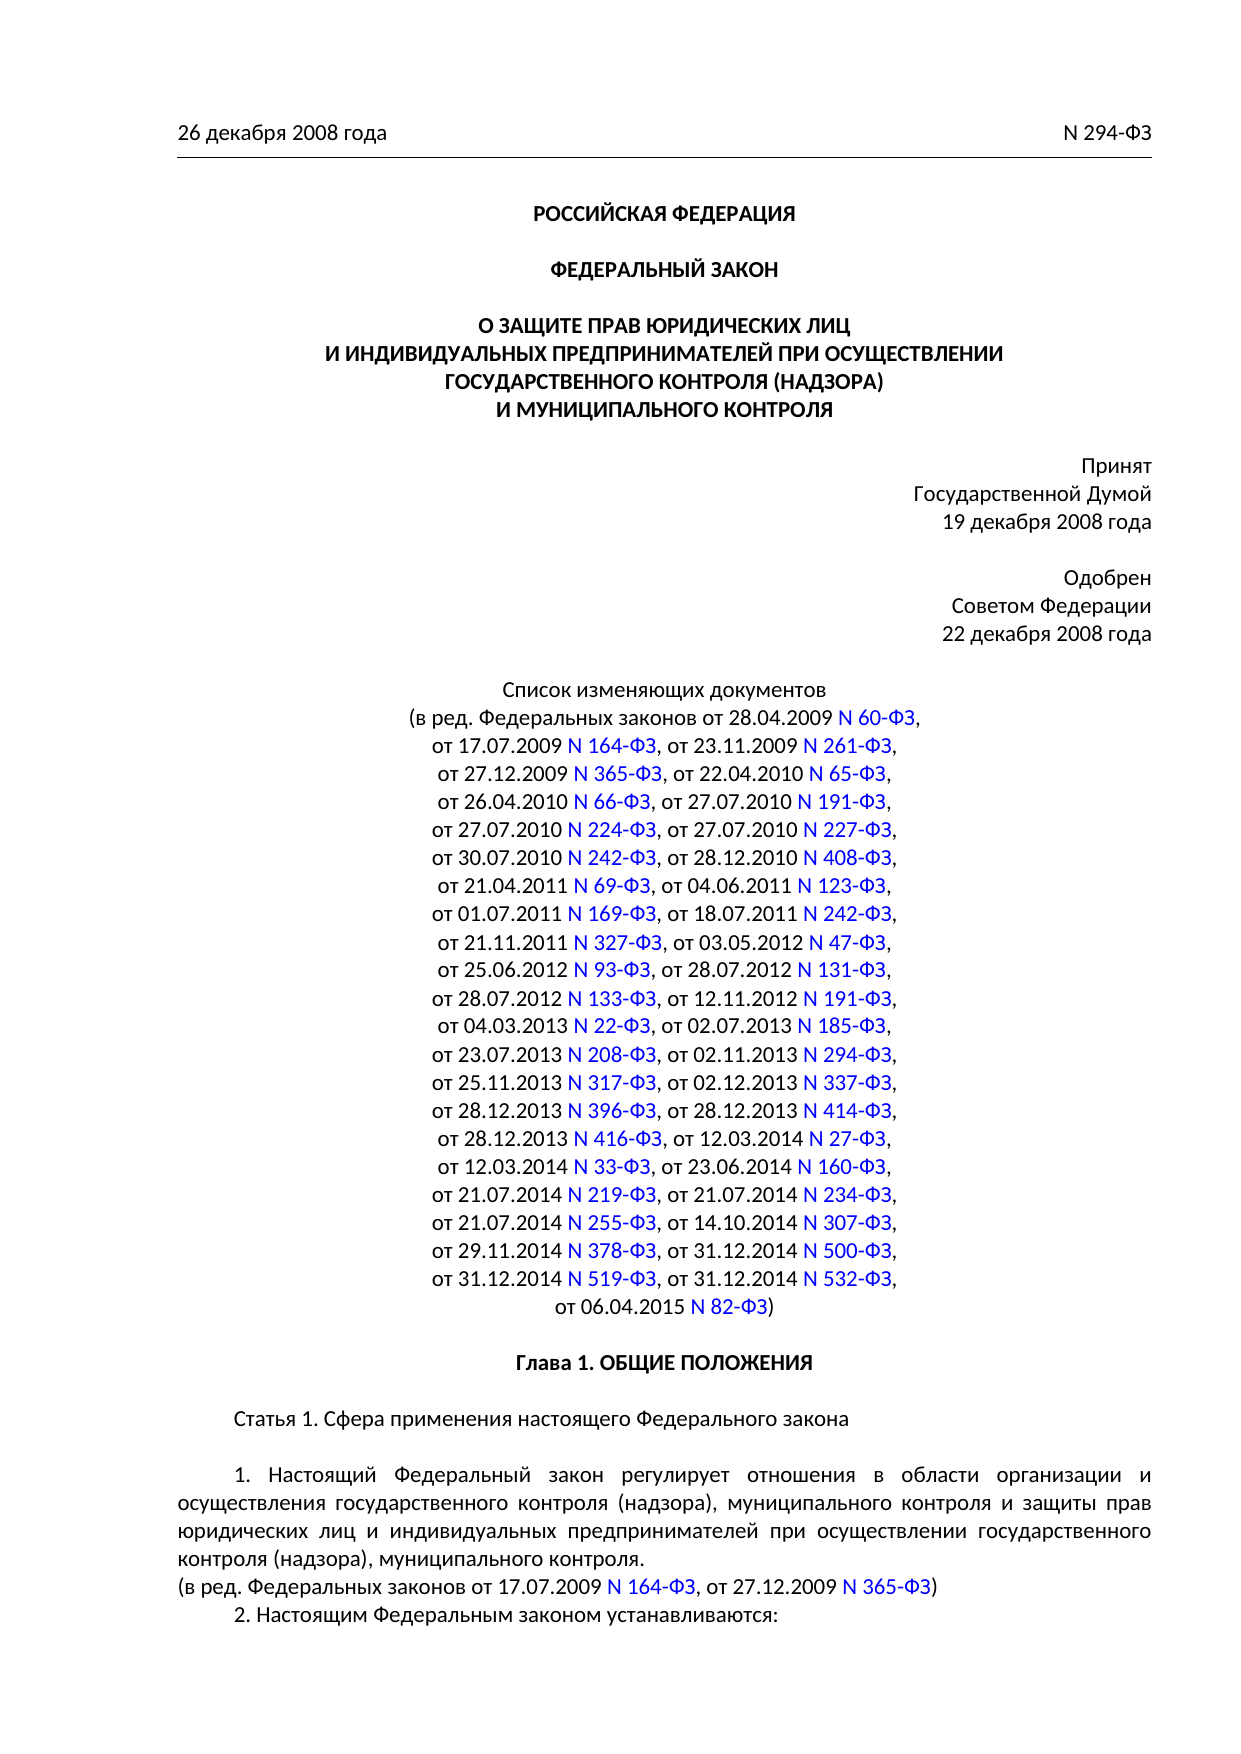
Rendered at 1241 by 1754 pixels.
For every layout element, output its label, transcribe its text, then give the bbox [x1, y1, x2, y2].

text Государственной Думой [177, 479, 1152, 507]
text от 27.07.2010 N 224-ФЗ, от 27.07.2010 N 227-ФЗ, [177, 816, 1152, 843]
text от 28.12.2013 N 416-ФЗ, от 12.03.2014 N 27-ФЗ, [177, 1124, 1152, 1152]
text О ЗАЩИТЕ ПРАВ ЮРИДИЧЕСКИХ ЛИЦ [177, 311, 1152, 339]
text от 21.07.2014 N 219-ФЗ, от 21.07.2014 N 234-ФЗ, [177, 1180, 1152, 1208]
text Статья 1. Сфера применения настоящего Федерального закона [177, 1404, 1152, 1432]
text Одобрен [177, 563, 1152, 591]
text от 30.07.2010 N 242-ФЗ, от 28.12.2010 N 408-ФЗ, [177, 843, 1152, 872]
table_header N 294-ФЗ [664, 118, 1152, 146]
text ГОСУДАРСТВЕННОГО КОНТРОЛЯ (НАДЗОРА) [177, 367, 1152, 395]
text от 25.11.2013 N 317-ФЗ, от 02.12.2013 N 337-ФЗ, [177, 1068, 1152, 1096]
text от 29.11.2014 N 378-ФЗ, от 31.12.2014 N 500-ФЗ, [177, 1236, 1152, 1264]
text от 06.04.2015 N 82-ФЗ) [177, 1292, 1152, 1320]
text от 26.04.2010 N 66-ФЗ, от 27.07.2010 N 191-ФЗ, [177, 787, 1152, 816]
text от 27.12.2009 N 365-ФЗ, от 22.04.2010 N 65-ФЗ, [177, 759, 1152, 787]
text РОССИЙСКАЯ ФЕДЕРАЦИЯ [177, 199, 1152, 227]
table_header 26 декабря 2008 года [177, 118, 664, 146]
text 2. Настоящим Федеральным законом устанавливаются: [177, 1600, 1152, 1628]
text от 31.12.2014 N 519-ФЗ, от 31.12.2014 N 532-ФЗ, [177, 1264, 1152, 1292]
text 19 декабря 2008 года [177, 507, 1152, 535]
text от 12.03.2014 N 33-ФЗ, от 23.06.2014 N 160-ФЗ, [177, 1152, 1152, 1180]
text от 28.07.2012 N 133-ФЗ, от 12.11.2012 N 191-ФЗ, [177, 984, 1152, 1012]
text Список изменяющих документов [177, 675, 1152, 703]
text от 01.07.2011 N 169-ФЗ, от 18.07.2011 N 242-ФЗ, [177, 899, 1152, 928]
text от 28.12.2013 N 396-ФЗ, от 28.12.2013 N 414-ФЗ, [177, 1096, 1152, 1124]
text Советом Федерации [177, 591, 1152, 619]
text от 21.07.2014 N 255-ФЗ, от 14.10.2014 N 307-ФЗ, [177, 1208, 1152, 1236]
text от 23.07.2013 N 208-ФЗ, от 02.11.2013 N 294-ФЗ, [177, 1040, 1152, 1068]
text И ИНДИВИДУАЛЬНЫХ ПРЕДПРИНИМАТЕЛЕЙ ПРИ ОСУЩЕСТВЛЕНИИ [177, 339, 1152, 367]
text от 17.07.2009 N 164-ФЗ, от 23.11.2009 N 261-ФЗ, [177, 731, 1152, 759]
text от 25.06.2012 N 93-ФЗ, от 28.07.2012 N 131-ФЗ, [177, 956, 1152, 984]
text И МУНИЦИПАЛЬНОГО КОНТРОЛЯ [177, 395, 1152, 423]
text (в ред. Федеральных законов от 17.07.2009 N 164-ФЗ, от 27.12.2009 N 365-ФЗ) [177, 1572, 1152, 1600]
text Принят [177, 451, 1152, 479]
text от 04.03.2013 N 22-ФЗ, от 02.07.2013 N 185-ФЗ, [177, 1012, 1152, 1040]
text от 21.04.2011 N 69-ФЗ, от 04.06.2011 N 123-ФЗ, [177, 872, 1152, 899]
text от 21.11.2011 N 327-ФЗ, от 03.05.2012 N 47-ФЗ, [177, 928, 1152, 956]
text Глава 1. ОБЩИЕ ПОЛОЖЕНИЯ [177, 1348, 1152, 1376]
text 1. Настоящий Федеральный закон регулирует отношения в области организации и осуществления государственного контроля (надзора), муниципального контроля и защиты прав юридических лиц и индивидуальных предпринимателей при осуществлении государственного контроля (надзора), муниципального контроля. [177, 1460, 1152, 1572]
text ФЕДЕРАЛЬНЫЙ ЗАКОН [177, 255, 1152, 283]
text (в ред. Федеральных законов от 28.04.2009 N 60-ФЗ, [177, 703, 1152, 731]
text 22 декабря 2008 года [177, 619, 1152, 647]
